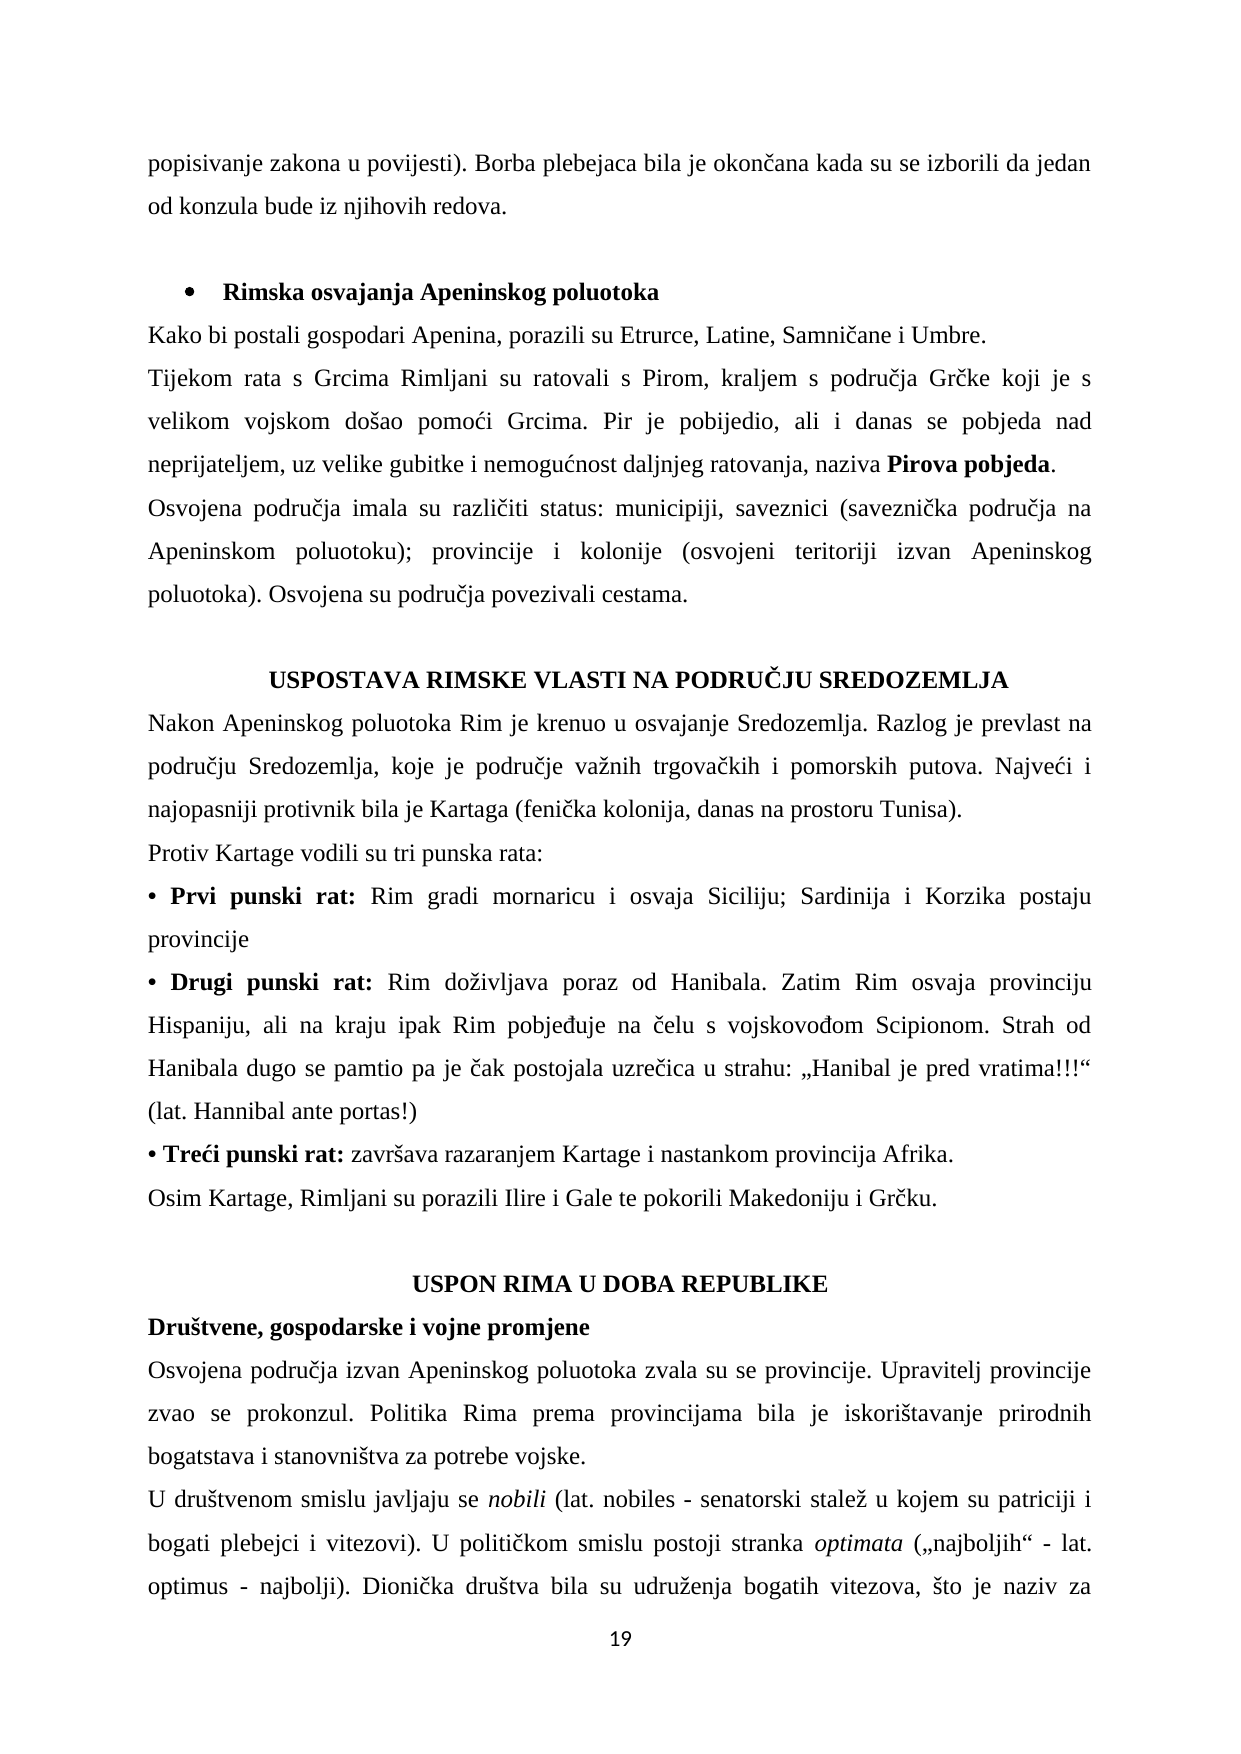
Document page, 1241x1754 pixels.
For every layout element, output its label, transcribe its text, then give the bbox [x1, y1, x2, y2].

text USPON RIMA U DOBA REPUBLIKE [148, 1269, 1093, 1298]
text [148, 148, 1093, 219]
list Rimska osvajanja Apeninskog poluotoka [185, 277, 1093, 306]
text Osvojena područja izvan Apeninskog poluotoka zvala su se provincije. Upravitelj provincije zvao se prokonzul. Politika Rima prema provincijama bila je iskorištavanje prirodnih bogatstava i stanovništva za potrebe vojske. [148, 1355, 1093, 1470]
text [148, 1484, 1093, 1599]
text Osim Kartage, Rimljani su porazili Ilire i Gale te pokorili Makedoniju i Grčku. [148, 1183, 1093, 1211]
text • Prvi punski rat: Rim gradi mornaricu i osvaja Siciliju; Sardinija i Korzika postaju provincije [148, 881, 1093, 953]
text • Drugi punski rat: Rim doživljava poraz od Hanibala. Zatim Rim osvaja provinciju Hispaniju, ali na kraju ipak Rim pobjeđuje na čelu s vojskovođom Scipionom. Strah od Hanibala dugo se pamtio pa je čak postojala uzrečica u strahu: „Hanibal je pred vratima!!!“ (lat. Hannibal ante portas!) [148, 967, 1093, 1125]
text USPOSTAVA RIMSKE VLASTI NA PODRUČJU SREDOZEMLJA [185, 665, 1093, 694]
text • Treći punski rat: završava razaranjem Kartage i nastankom provincija Afrika. [148, 1139, 1093, 1168]
text Tijekom rata s Grcima Rimljani su ratovali s Pirom, kraljem s područja Grčke koji je s velikom vojskom došao pomoći Grcima. Pir je pobijedio, ali i danas se pobjeda nad neprijateljem, uz velike gubitke i nemogućnost daljnjeg ratovanja, naziva Pirova pobjeda. [148, 363, 1093, 478]
text Nakon Apeninskog poluotoka Rim je krenuo u osvajanje Sredozemlja. Razlog je prevlast na području Sredozemlja, koje je područje važnih trgovačkih i pomorskih putova. Najveći i najopasniji protivnik bila je Kartaga (fenička kolonija, danas na prostoru Tunisa). [148, 708, 1093, 823]
text Protiv Kartage vodili su tri punska rata: [148, 838, 1093, 866]
text Osvojena područja imala su različiti status: municipiji, saveznici (saveznička područja na Apeninskom poluotoku); provincije i kolonije (osvojeni teritoriji izvan Apeninskog poluotoka). Osvojena su područja povezivali cestama. [148, 493, 1093, 608]
text Društvene, gospodarske i vojne promjene [148, 1312, 1093, 1341]
text Kako bi postali gospodari Apenina, porazili su Etrurce, Latine, Samničane i Umbre. [148, 320, 1093, 349]
